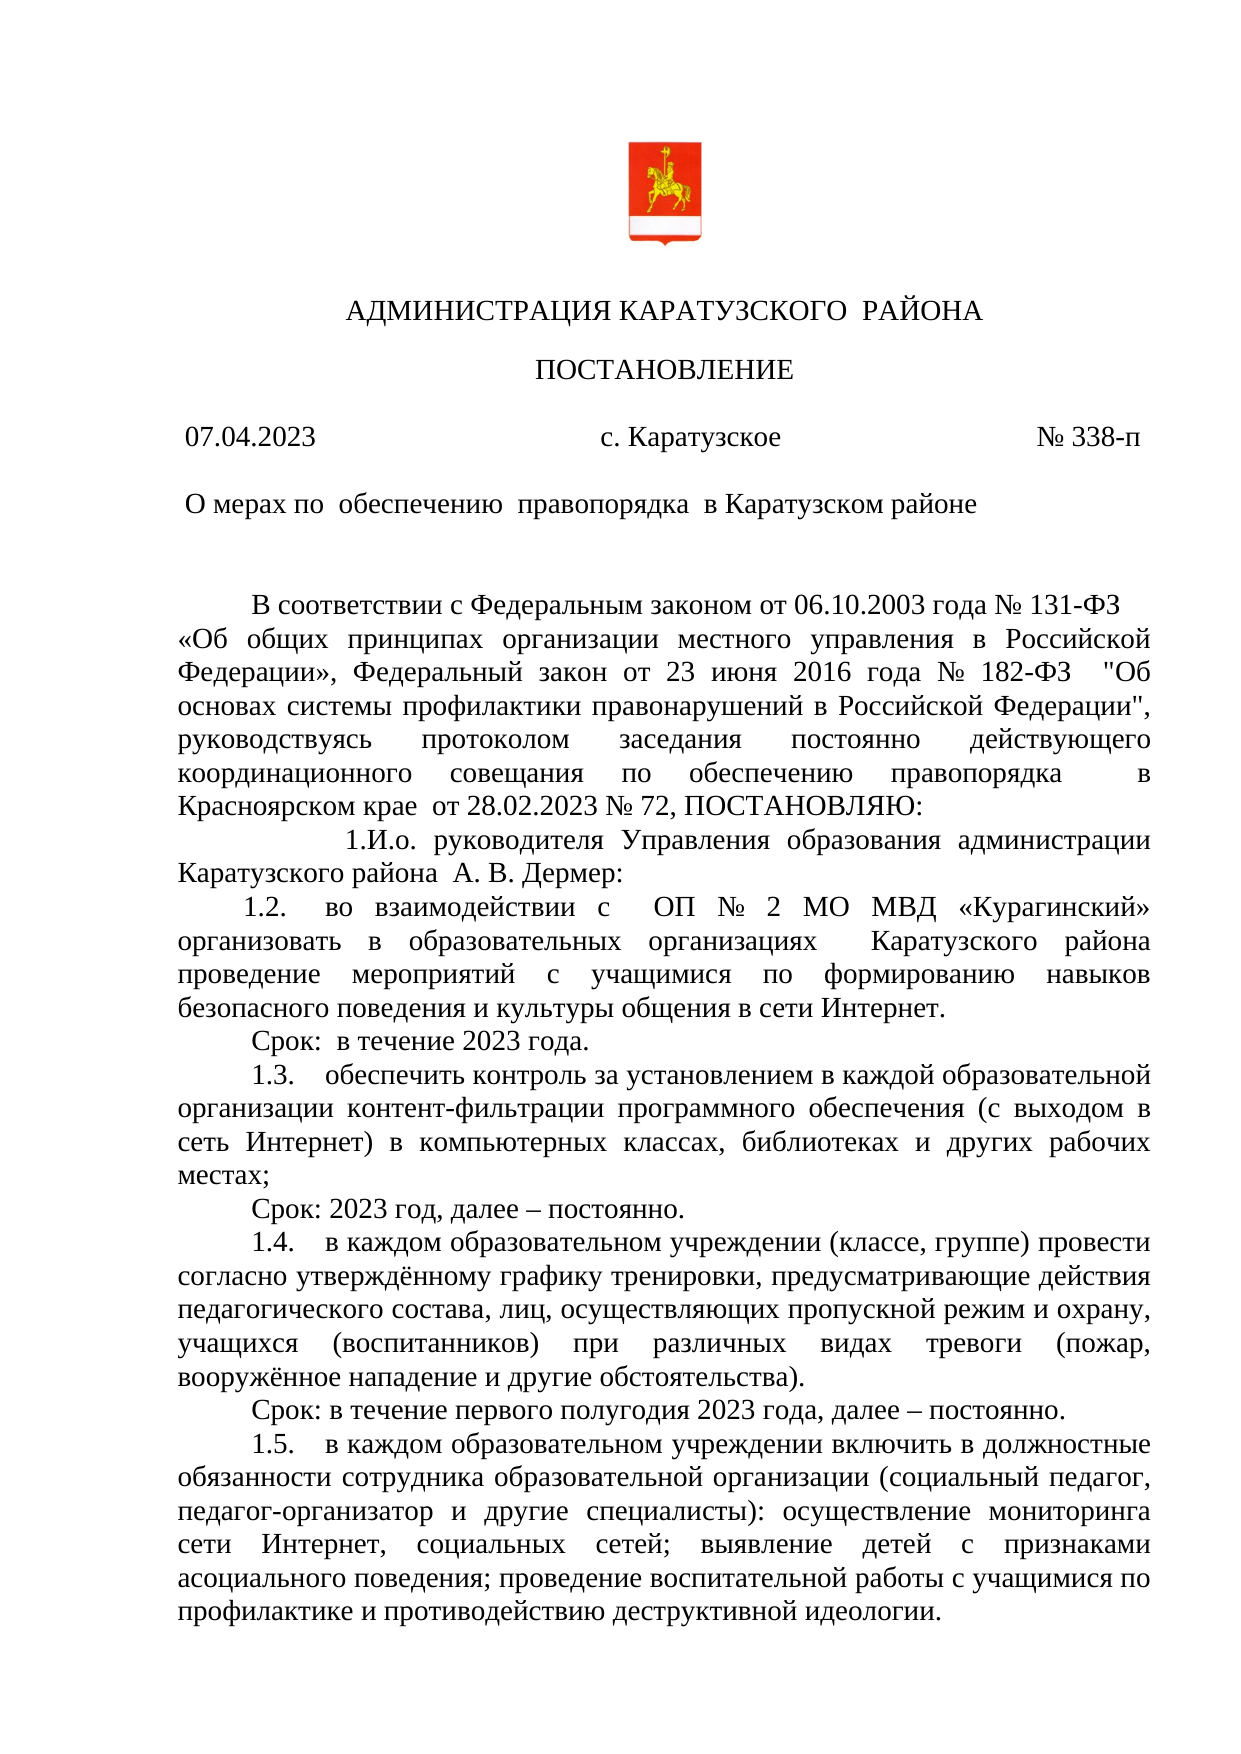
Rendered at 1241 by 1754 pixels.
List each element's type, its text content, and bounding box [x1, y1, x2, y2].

text Срок: в течение первого полугодия 2023 года, далее – постоянно. [177, 1392, 1152, 1426]
text В соответствии с Федеральным законом от 06.10.2003 года № 131-ФЗ [177, 587, 1152, 621]
text 1.И.о. руководителя Управления образования администрации Каратузского района А. В. Дермер: [177, 822, 1152, 889]
text Срок: в течение 2023 года. [177, 1023, 1152, 1057]
picture [610, 118, 719, 269]
text 1.4. в каждом образовательном учреждении (классе, группе) провести согласно утверждённому графику тренировки, предусматривающие действия педагогического состава, лиц, осуществляющих пропускной режим и охрану, учащихся (воспитанников) при различных видах тревоги (пожар, вооружённое нападение и другие обстоятельства). [177, 1224, 1152, 1392]
text 1.2. во взаимодействии с ОП № 2 МО МВД «Курагинский» организовать в образовательных организациях Каратузского района проведение мероприятий с учащимися по формированию навыков безопасного поведения и культуры общения в сети Интернет. [177, 889, 1152, 1023]
text АДМИНИСТРАЦИЯ КАРАТУЗСКОГО РАЙОНА [177, 293, 1152, 327]
text 07.04.2023 с. Каратузское № 338-п [177, 419, 1152, 453]
text ПОСТАНОВЛЕНИЕ [177, 352, 1152, 386]
text 1.5. в каждом образовательном учреждении включить в должностные обязанности сотрудника образовательной организации (социальный педагог, педагог-организатор и другие специалисты): осуществление мониторинга сети Интернет, социальных сетей; выявление детей с признаками асоциального поведения; проведение воспитательной работы с учащимися по профилактике и противодействию деструктивной идеологии. [177, 1426, 1152, 1627]
text Срок: 2023 год, далее – постоянно. [177, 1191, 1152, 1224]
text «Об общих принципах организации местного управления в Российской Федерации», Федеральный закон от 23 июня 2016 года № 182-ФЗ "Об основах системы профилактики правонарушений в Российской Федерации", руководствуясь протоколом заседания постоянно действующего координационного совещания по обеспечению правопорядка в Красноярском крае от 28.02.2023 № 72, ПОСТАНОВЛЯЮ: [177, 621, 1152, 822]
text О мерах по обеспечению правопорядка в Каратузском районе [177, 487, 1152, 520]
text 1.3. обеспечить контроль за установлением в каждой образовательной организации контент-фильтрации программного обеспечения (с выходом в сеть Интернет) в компьютерных классах, библиотеках и других рабочих местах; [177, 1057, 1152, 1191]
